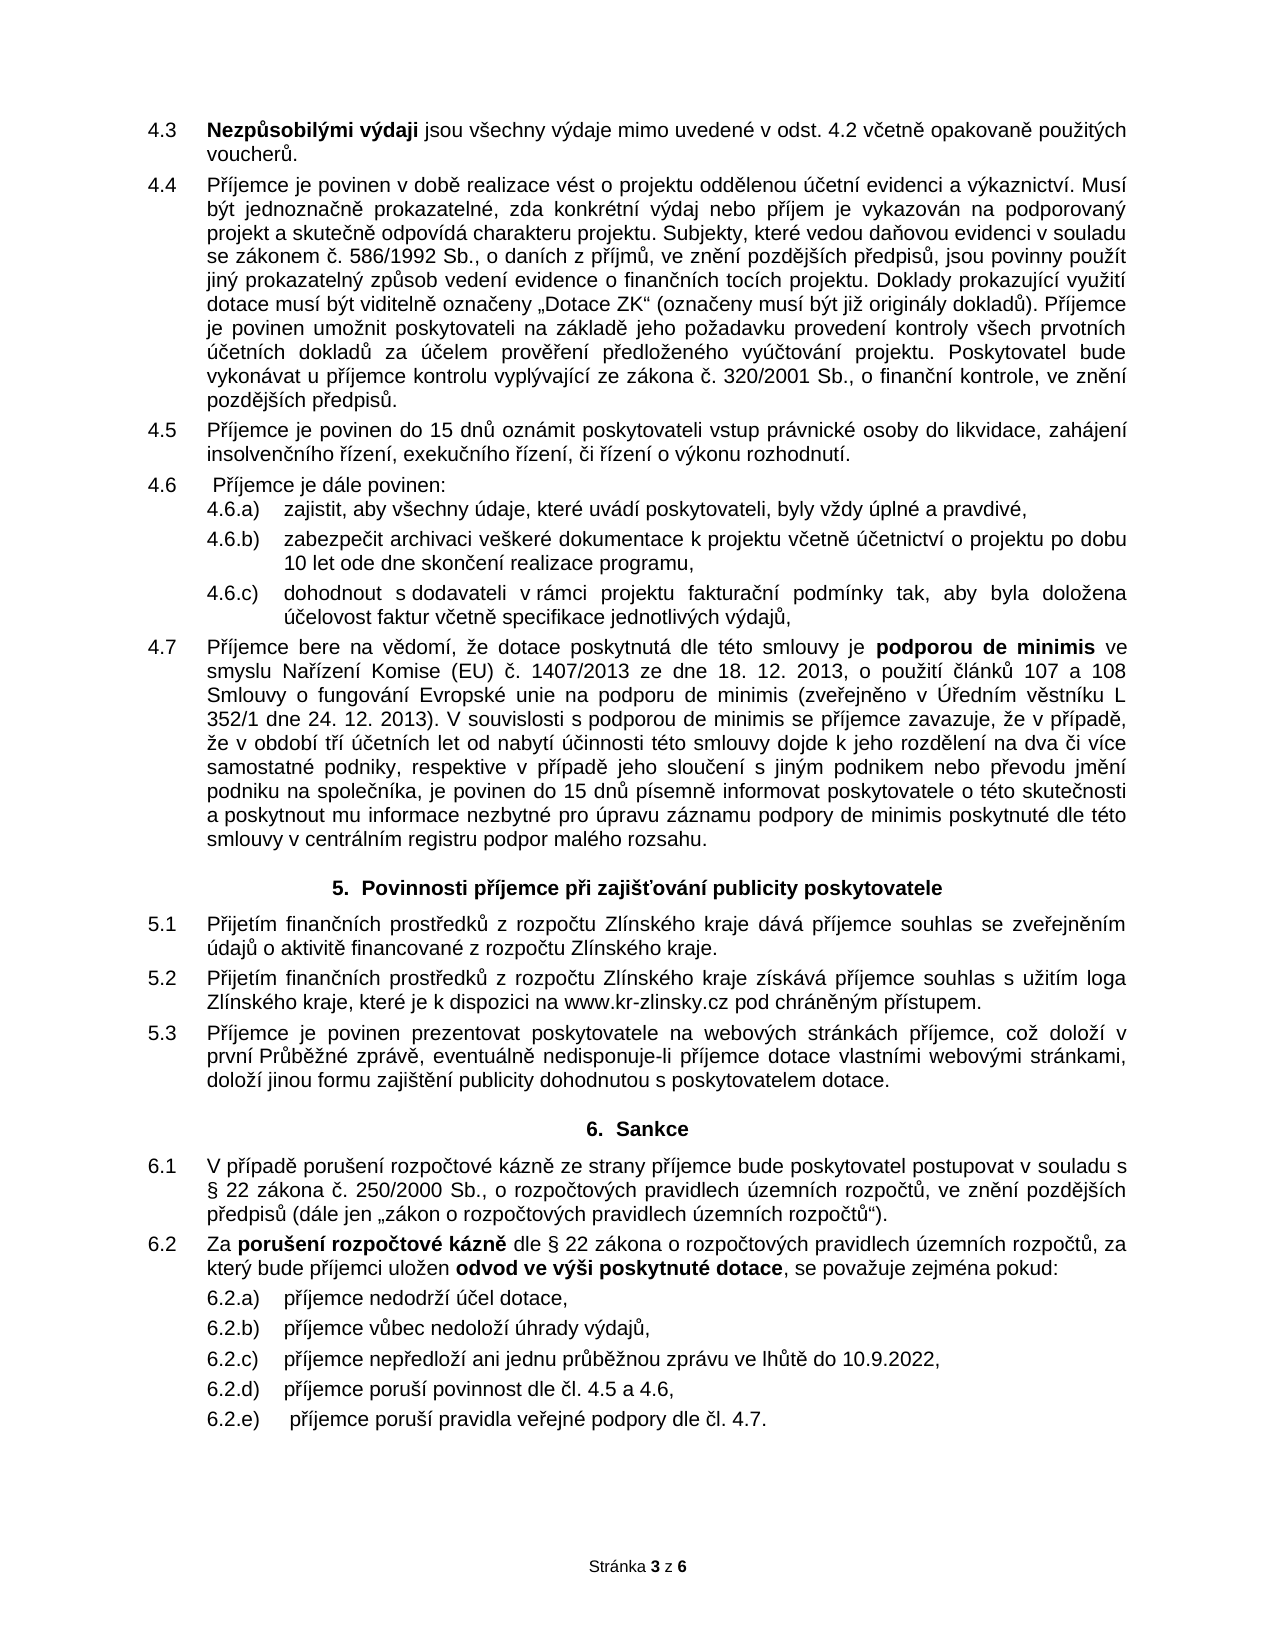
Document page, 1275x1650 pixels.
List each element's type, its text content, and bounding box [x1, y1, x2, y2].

text 5.2 Přijetím finančních prostředků z rozpočtu Zlínského kraje získává příjemce souhlas s užitím loga Zlínského kraje, které je k dispozici na www.kr-zlinsky.cz pod chráněným přístupem. [148, 966, 1127, 1014]
text 5.1 Přijetím finančních prostředků z rozpočtu Zlínského kraje dává příjemce souhlas se zveřejněním údajů o aktivitě financované z rozpočtu Zlínského kraje. [148, 912, 1127, 960]
text 5.3 Příjemce je povinen prezentovat poskytovatele na webových stránkách příjemce, což doloží v první Průběžné zprávě, eventuálně nedisponuje-li příjemce dotace vlastními webovými stránkami, doloží jinou formu zajištění publicity dohodnutou s poskytovatelem dotace. [148, 1020, 1127, 1092]
text 4.5 Příjemce je povinen do 15 dnů oznámit poskytovateli vstup právnické osoby do likvidace, zahájení insolvenčního řízení, exekučního řízení, či řízení o výkonu rozhodnutí. [148, 418, 1127, 466]
text 4.6 Příjemce je dále povinen: [148, 472, 1127, 496]
text 4.4 Příjemce je povinen v době realizace vést o projektu oddělenou účetní evidenci a výkaznictví. Musí být jednoznačně prokazatelné, zda konkrétní výdaj nebo příjem je vykazován na podporovaný projekt a skutečně odpovídá charakteru projektu. Subjekty, které vedou daňovou evidenci v souladu se zákonem č. 586/1992 Sb., o daních z příjmů, ve znění pozdějších předpisů, jsou povinny použít jiný prokazatelný způsob vedení evidence o finančních tocích projektu. Doklady prokazující využití dotace musí být viditelně označeny „Dotace ZK“ (označeny musí být již originály dokladů). Příjemce je povinen umožnit poskytovateli na základě jeho požadavku provedení kontroly všech prvotních účetních dokladů za účelem prověření předloženého vyúčtování projektu. Poskytovatel bude vykonávat u příjemce kontrolu vyplývající ze zákona č. 320/2001 Sb., o finanční kontrole, ve znění pozdějších předpisů. [148, 172, 1127, 412]
text 6.2.b) příjemce vůbec nedoloží úhrady výdajů, [207, 1316, 1127, 1340]
text 6.2.e) příjemce poruší pravidla veřejné podpory dle čl. 4.7. [207, 1407, 1127, 1431]
text 4.7 Příjemce bere na vědomí, že dotace poskytnutá dle této smlouvy je podporou de minimis ve smyslu Nařízení Komise (EU) č. 1407/2013 ze dne 18. 12. 2013, o použití článků 107 a 108 Smlouvy o fungování Evropské unie na podporu de minimis (zveřejněno v Úředním věstníku L 352/1 dne 24. 12. 2013). V souvislosti s podporou de minimis se příjemce zavazuje, že v případě, že v období tří účetních let od nabytí účinnosti této smlouvy dojde k jeho rozdělení na dva či více samostatné podniky, respektive v případě jeho sloučení s jiným podnikem nebo převodu jmění podniku na společníka, je povinen do 15 dnů písemně informovat poskytovatele o této skutečnosti a poskytnout mu informace nezbytné pro úpravu záznamu podpory de minimis poskytnuté dle této smlouvy v centrálním registru podpor malého rozsahu. [148, 635, 1127, 851]
text 6. Sankce [148, 1117, 1127, 1141]
text 6.2 Za porušení rozpočtové kázně dle § 22 zákona o rozpočtových pravidlech územních rozpočtů, za který bude příjemci uložen odvod ve výši poskytnuté dotace, se považuje zejména pokud: [148, 1232, 1127, 1280]
text 6.2.d) příjemce poruší povinnost dle čl. 4.5 a 4.6, [207, 1377, 1127, 1401]
text 6.1 V případě porušení rozpočtové kázně ze strany příjemce bude poskytovatel postupovat v souladu s § 22 zákona č. 250/2000 Sb., o rozpočtových pravidlech územních rozpočtů, ve znění pozdějších předpisů (dále jen „zákon o rozpočtových pravidlech územních rozpočtů“). [148, 1154, 1127, 1226]
text 6.2.c) příjemce nepředloží ani jednu průběžnou zprávu ve lhůtě do 10.9.2022, [207, 1346, 1127, 1370]
text 4.6.a) zajistit, aby všechny údaje, které uvádí poskytovateli, byly vždy úplné a pravdivé, [207, 496, 1127, 520]
text 5. Povinnosti příjemce při zajišťování publicity poskytovatele [148, 876, 1127, 899]
text 4.6.b) zabezpečit archivaci veškeré dokumentace k projektu včetně účetnictví o projektu po dobu 10 let ode dne skončení realizace programu, [207, 527, 1127, 574]
text 4.6.c) dohodnout s dodavateli v rámci projektu fakturační podmínky tak, aby byla doložena účelovost faktur včetně specifikace jednotlivých výdajů, [207, 581, 1127, 629]
text 4.3 Nezpůsobilými výdaji jsou všechny výdaje mimo uvedené v odst. 4.2 včetně opakovaně použitých voucherů. [148, 118, 1127, 166]
text 6.2.a) příjemce nedodrží účel dotace, [207, 1286, 1127, 1310]
